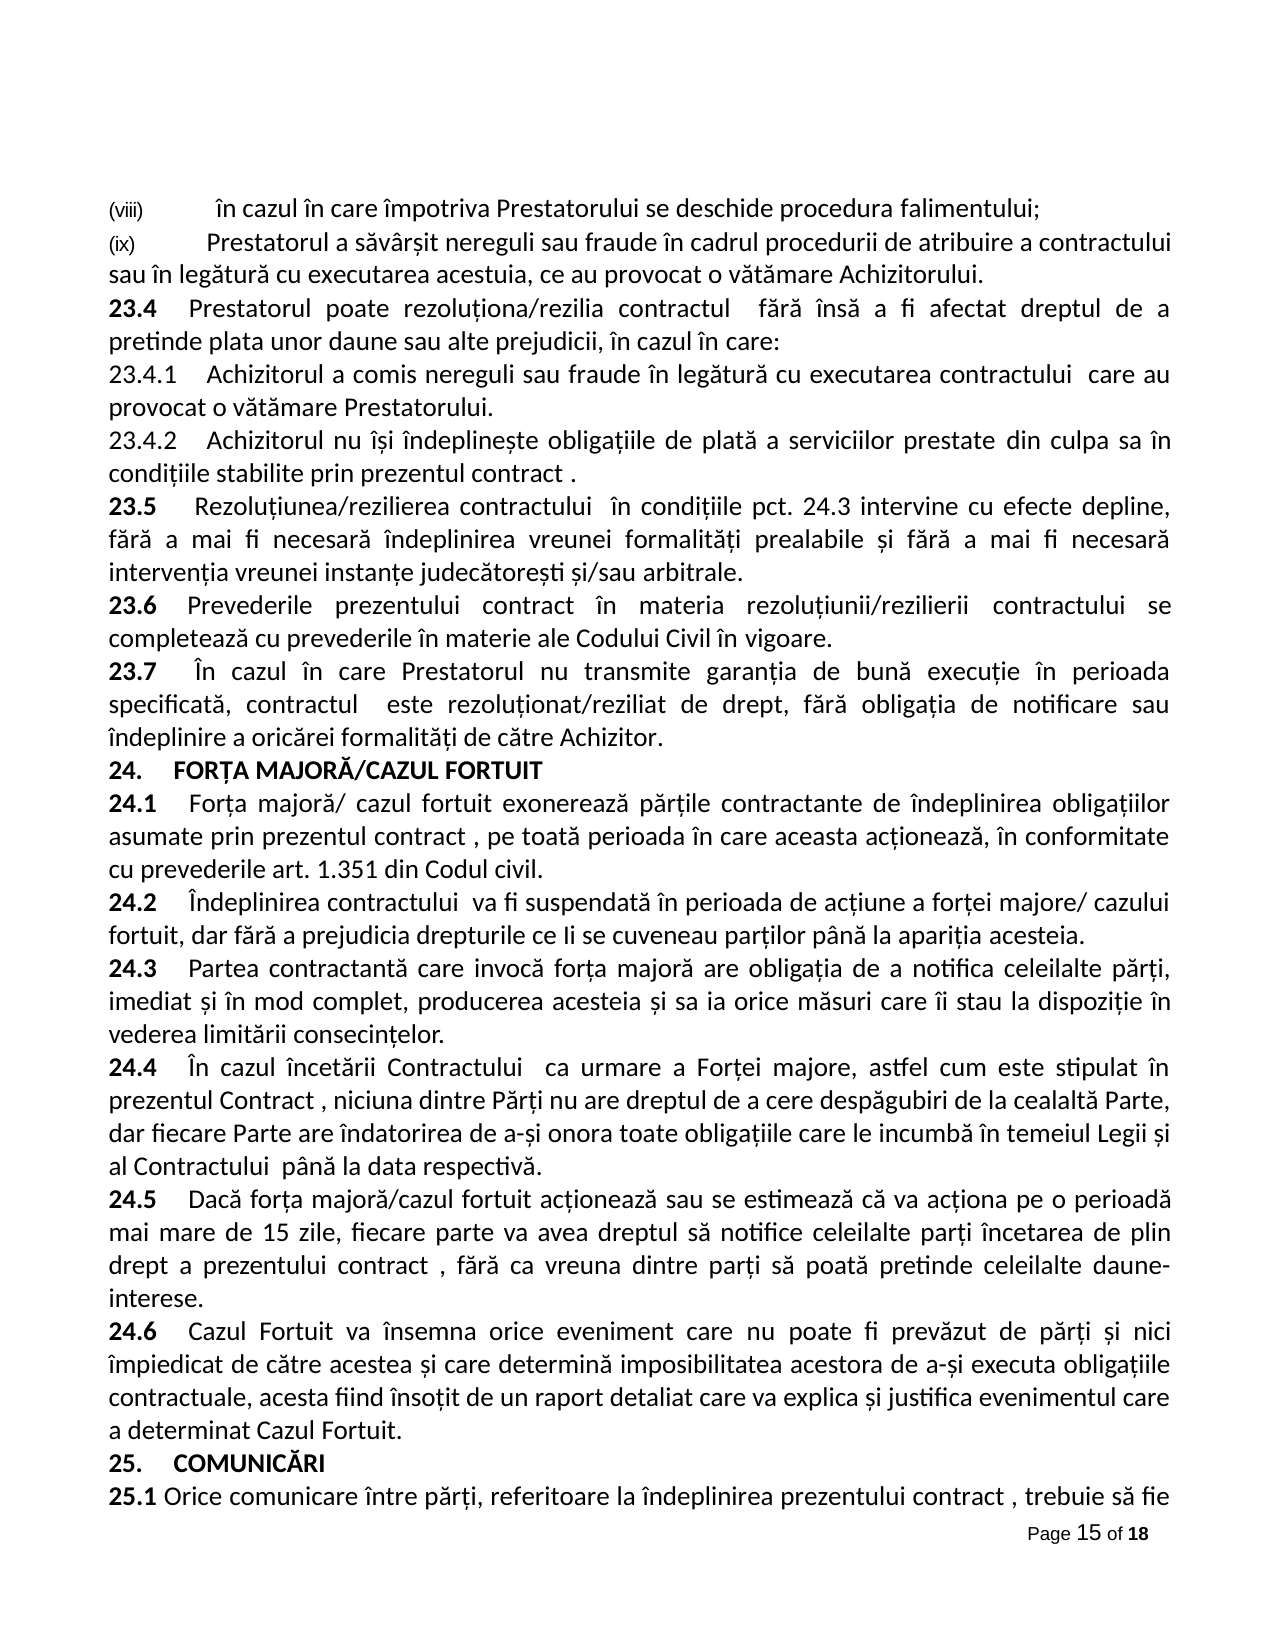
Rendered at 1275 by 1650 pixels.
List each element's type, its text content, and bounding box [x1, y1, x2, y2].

list Forța majoră/ cazul fortuit exonerează părțile contractante de îndeplinirea obligațiilor asumate prin prezentul contract , pe toată perioada în care aceasta acționează, în conformitate cu prevederile art. 1.351 din Codul civil. [108, 786, 1172, 885]
list Rezoluțiunea/rezilierea contractului în condițiile pct. 24.3 intervine cu efecte depline, fără a mai fi necesară îndeplinirea vreunei formalități prealabile și fără a mai fi necesară intervenția vreunei instanțe judecătorești și/sau arbitrale. [108, 489, 1172, 588]
list Prestatorul poate rezoluționa/rezilia contractul fără însă a fi afectat dreptul de a pretinde plata unor daune sau alte prejudicii, în cazul în care: [108, 291, 1172, 357]
subtitle COMUNICĂRI [108, 1446, 1172, 1479]
list Achizitorul nu își îndeplinește obligațiile de plată a serviciilor prestate din culpa sa în condițiile stabilite prin prezentul contract . [108, 423, 1172, 489]
list Dacă forța majoră/cazul fortuit acționează sau se estimează că va acționa pe o perioadă mai mare de 15 zile, fiecare parte va avea dreptul să notifice celeilalte parți încetarea de plin drept a prezentului contract , fără ca vreuna dintre parți să poată pretinde celeilalte daune-interese. [108, 1182, 1172, 1314]
list Îndeplinirea contractului va fi suspendată în perioada de acțiune a forței majore/ cazului fortuit, dar fără a prejudicia drepturile ce Ii se cuveneau parților până la apariția acesteia. [108, 885, 1172, 951]
list Cazul Fortuit va însemna orice eveniment care nu poate fi prevăzut de părți și nici împiedicat de către acestea și care determină imposibilitatea acestora de a-și executa obligațiile contractuale, acesta fiind însoțit de un raport detaliat care va explica și justifica evenimentul care a determinat Cazul Fortuit. [108, 1314, 1172, 1446]
list Prestatorul a săvârșit nereguli sau fraude în cadrul procedurii de atribuire a contractului sau în legătură cu executarea acestuia, ce au provocat o vătămare Achizitorului. [108, 225, 1172, 291]
subtitle FORȚA MAJORĂ/CAZUL FORTUIT [108, 753, 1172, 786]
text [108, 1479, 1172, 1512]
list în cazul în care împotriva Prestatorului se deschide procedura falimentului; [108, 192, 1172, 225]
list Partea contractantă care invocă forța majoră are obligația de a notifica celeilalte părți, imediat și în mod complet, producerea acesteia și sa ia orice măsuri care îi stau la dispoziție în vederea limitării consecințelor. [108, 951, 1172, 1050]
list Achizitorul a comis nereguli sau fraude în legătură cu executarea contractului care au provocat o vătămare Prestatorului. [108, 357, 1172, 423]
list Prevederile prezentului contract în materia rezoluțiunii/rezilierii contractului se completează cu prevederile în materie ale Codului Civil în vigoare. [108, 588, 1172, 654]
list În cazul în care Prestatorul nu transmite garanția de bună execuție în perioada specificată, contractul este rezoluționat/reziliat de drept, fără obligația de notificare sau îndeplinire a oricărei formalități de către Achizitor. [108, 654, 1172, 753]
list În cazul încetării Contractului ca urmare a Forței majore, astfel cum este stipulat în prezentul Contract , niciuna dintre Părți nu are dreptul de a cere despăgubiri de la cealaltă Parte, dar fiecare Parte are îndatorirea de a-și onora toate obligațiile care le incumbă în temeiul Legii și al Contractului până la data respectivă. [108, 1050, 1172, 1182]
